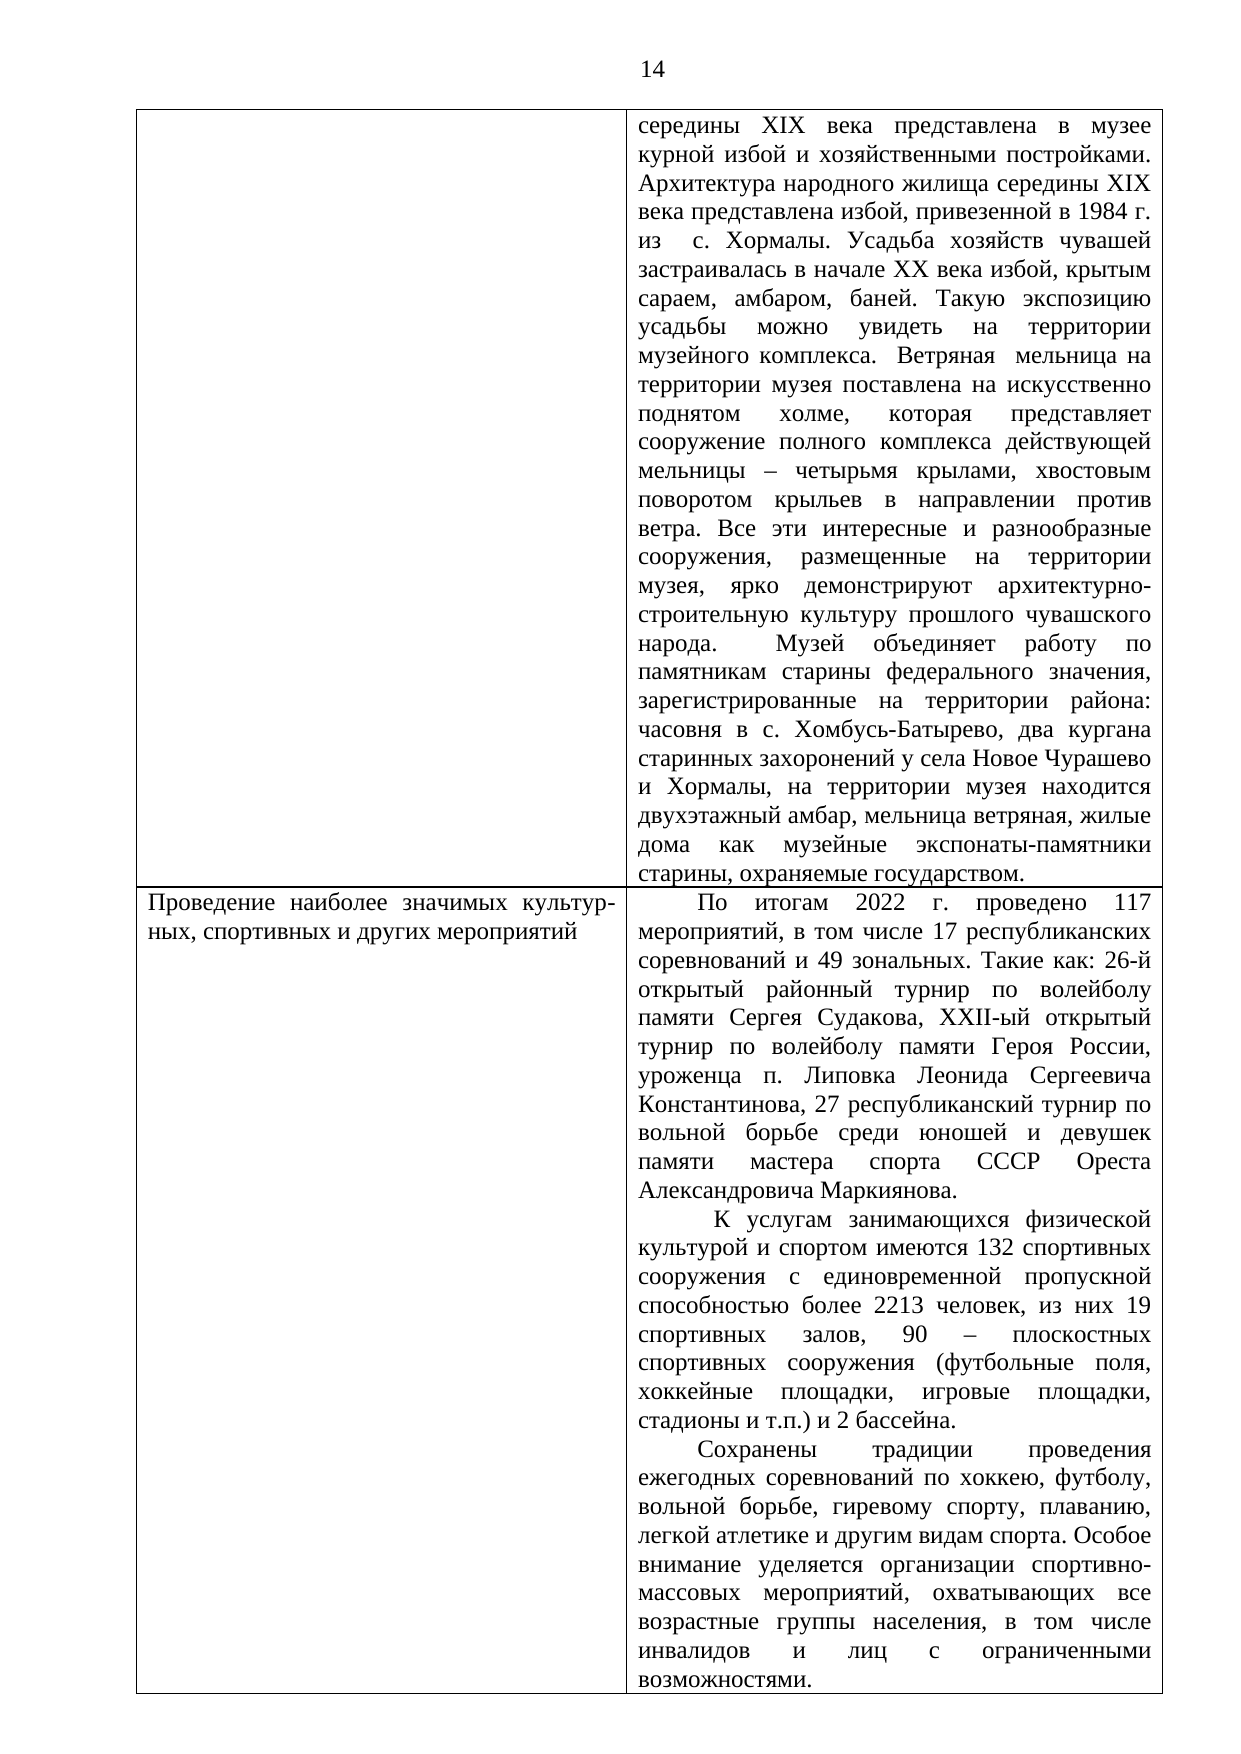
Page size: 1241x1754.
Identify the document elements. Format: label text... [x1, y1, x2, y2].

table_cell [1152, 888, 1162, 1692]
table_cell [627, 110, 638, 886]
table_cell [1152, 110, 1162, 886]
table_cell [137, 110, 626, 886]
table_cell Проведение наиболее значимых культурных, спортивных и других мероприятий [137, 888, 626, 1692]
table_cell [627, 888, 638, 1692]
